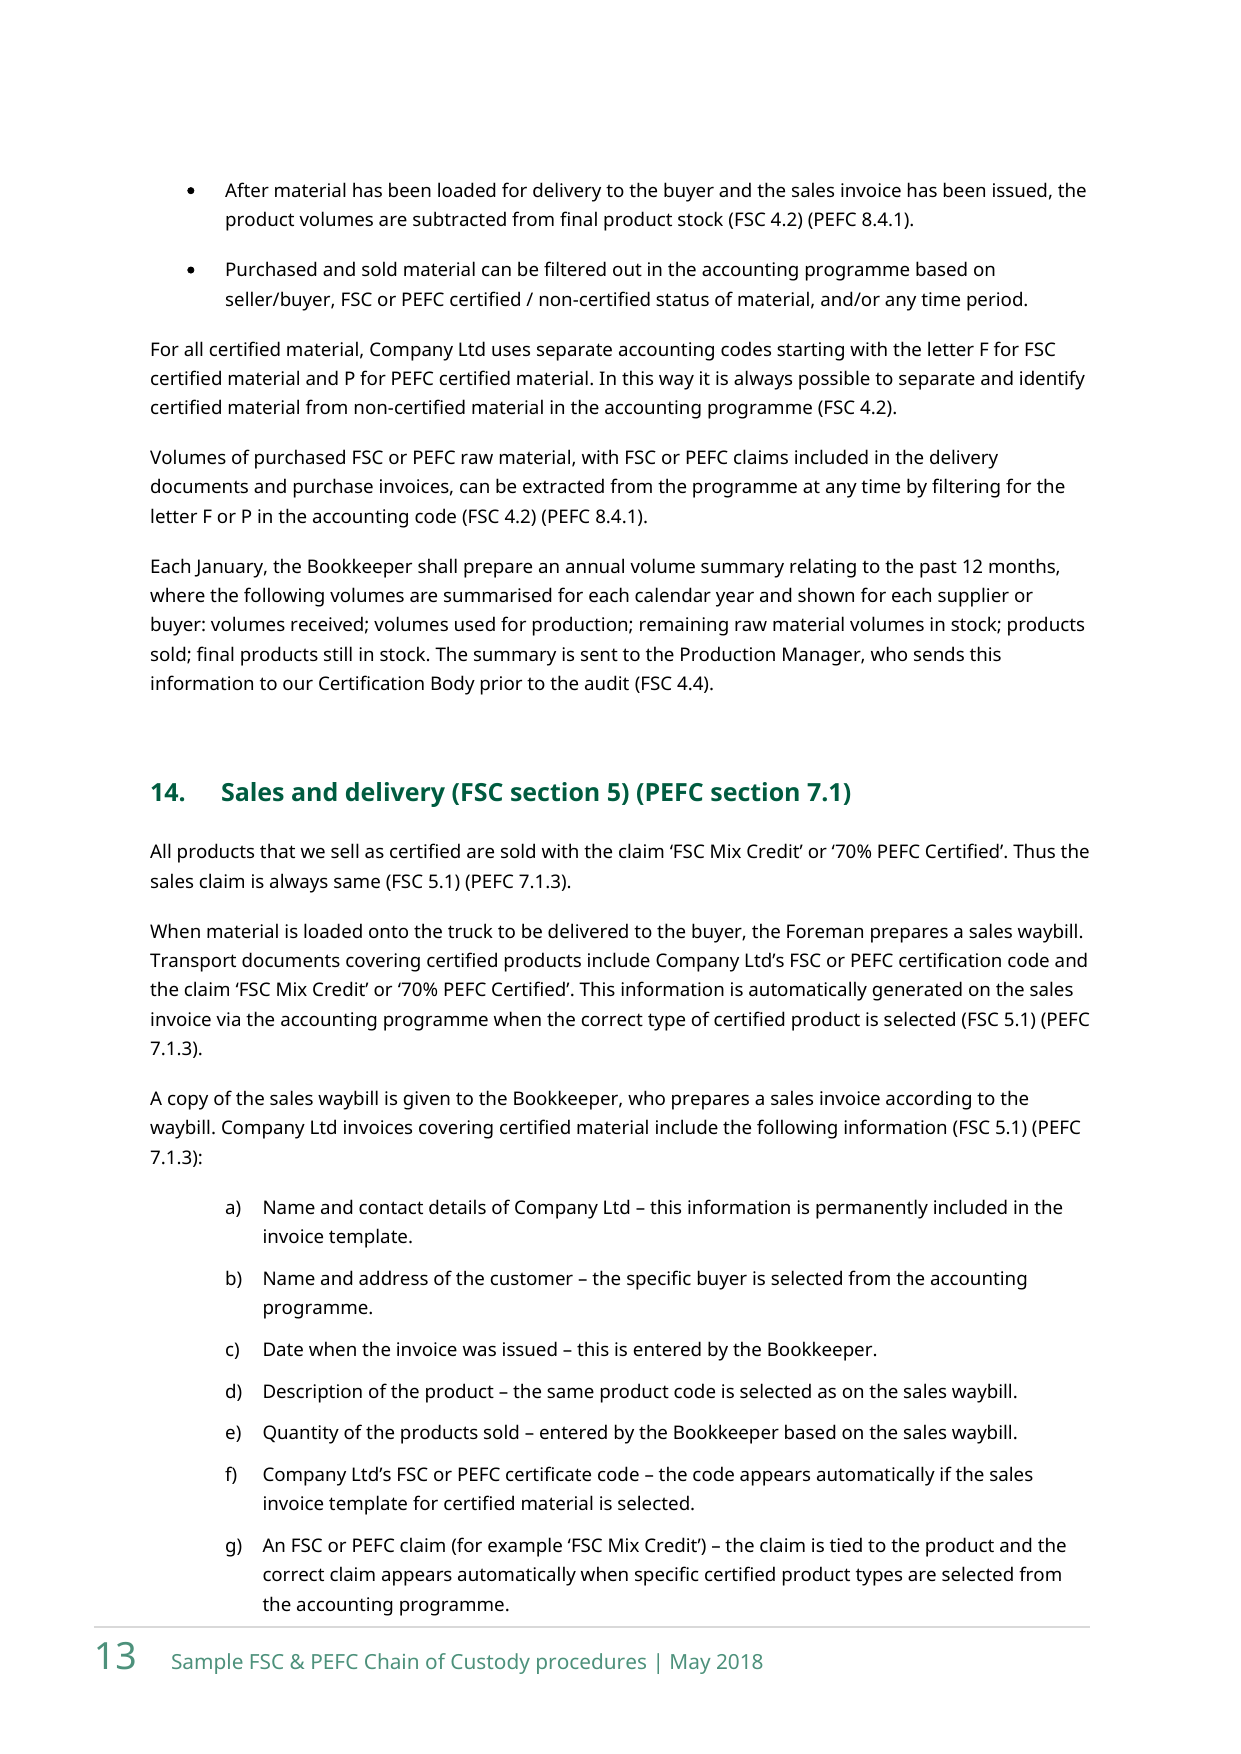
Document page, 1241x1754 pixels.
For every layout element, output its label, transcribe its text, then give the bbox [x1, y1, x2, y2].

list Description of the product – the same product code is selected as on the sales waybill. [225, 1378, 1090, 1403]
list Purchased and sold material can be filtered out in the accounting programme based on seller/buyer, FSC or PEFC certified / non-certified status of material, and/or any time period. [187, 257, 1090, 311]
text For all certified material, Company Ltd uses separate accounting codes starting with the letter F for FSC certified material and P for PEFC certified material. In this way it is always possible to separate and identify certified material from non-certified material in the accounting programme (FSC 4.2). [150, 336, 1090, 420]
list Quantity of the products sold – entered by the Bookkeeper based on the sales waybill. [225, 1420, 1090, 1445]
list Date when the invoice was issued – this is entered by the Bookkeeper. [225, 1336, 1090, 1362]
list After material has been loaded for delivery to the buyer and the sales invoice has been issued, the product volumes are subtracted from final product stock (FSC 4.2) (PEFC 8.4.1). [187, 177, 1090, 232]
list Company Ltd’s FSC or PEFC certificate code – the code appears automatically if the sales invoice template for certified material is selected. [225, 1461, 1090, 1516]
text Each January, the Bookkeeper shall prepare an annual volume summary relating to the past 12 months, where the following volumes are summarised for each calendar year and shown for each supplier or buyer: volumes received; volumes used for production; remaining raw material volumes in stock; products sold; final products still in stock. The summary is sent to the Production Manager, who sends this information to our Certification Body prior to the audit (FSC 4.4). [150, 553, 1090, 696]
list Name and contact details of Company Ltd – this information is permanently included in the invoice template. [225, 1194, 1090, 1249]
text All products that we sell as certified are sold with the claim ‘FSC Mix Credit’ or ‘70% PEFC Certified’. Thus the sales claim is always same (FSC 5.1) (PEFC 7.1.3). [150, 839, 1090, 894]
list Sales and delivery (FSC section 5) (PEFC section 7.1) [150, 775, 1090, 809]
text A copy of the sales waybill is given to the Bookkeeper, who prepares a sales invoice according to the waybill. Company Ltd invoices covering certified material include the following information (FSC 5.1) (PEFC 7.1.3): [150, 1085, 1090, 1169]
text Volumes of purchased FSC or PEFC raw material, with FSC or PEFC claims included in the delivery documents and purchase invoices, can be extracted from the programme at any time by filtering for the letter F or P in the accounting code (FSC 4.2) (PEFC 8.4.1). [150, 444, 1090, 529]
list An FSC or PEFC claim (for example ‘FSC Mix Credit’) – the claim is tied to the product and the correct claim appears automatically when specific certified product types are selected from the accounting programme. [225, 1532, 1090, 1617]
text When material is loaded onto the truck to be delivered to the buyer, the Foreman prepares a sales waybill. Transport documents covering certified products include Company Ltd’s FSC or PEFC certification code and the claim ‘FSC Mix Credit’ or ‘70% PEFC Certified’. This information is automatically generated on the sales invoice via the accounting programme when the correct type of certified product is selected (FSC 5.1) (PEFC 7.1.3). [150, 918, 1090, 1061]
list Name and address of the customer – the specific buyer is selected from the accounting programme. [225, 1265, 1090, 1320]
